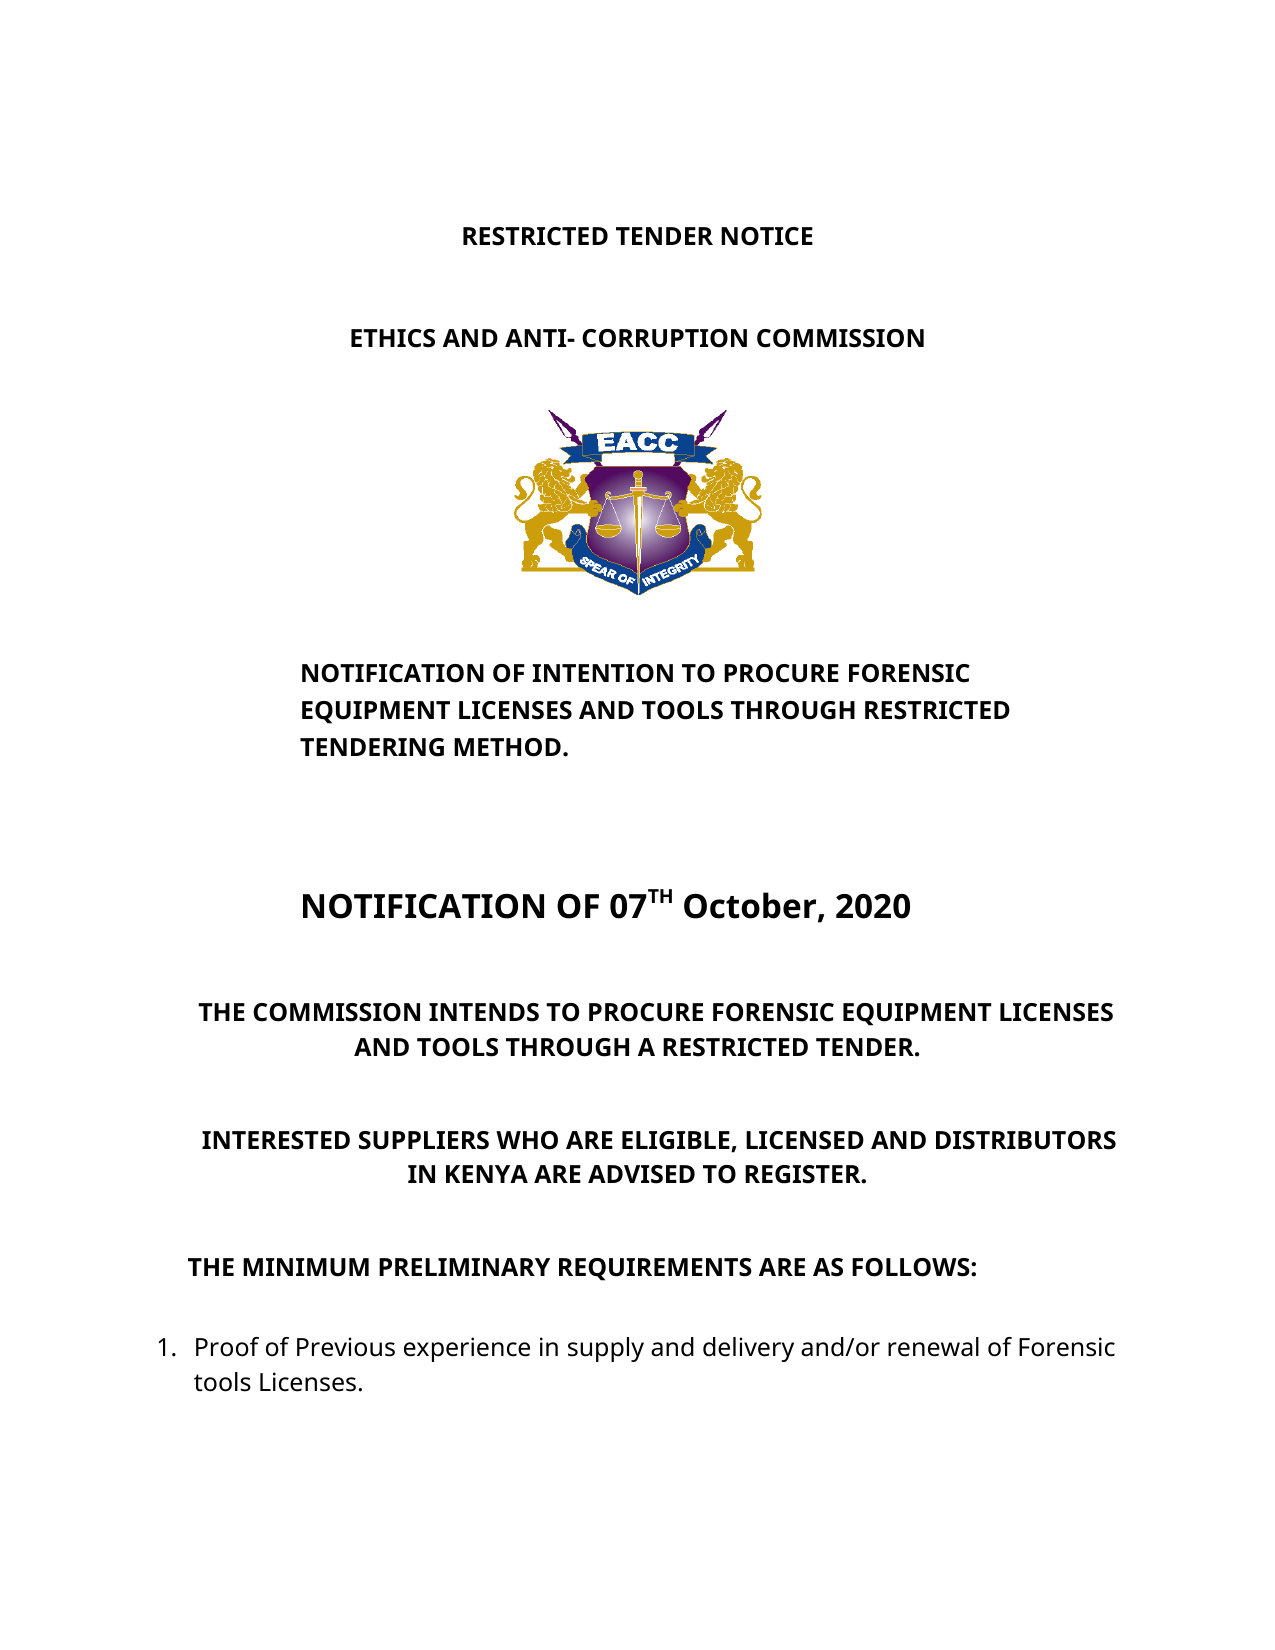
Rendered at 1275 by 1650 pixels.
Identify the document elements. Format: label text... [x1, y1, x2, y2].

picture [513, 410, 762, 595]
text RESTRICTED TENDER NOTICE [150, 218, 1125, 252]
list Proof of Previous experience in supply and delivery and/or renewal of Forensic tools Licenses. [156, 1330, 1125, 1398]
text INTERESTED SUPPLIERS WHO ARE ELIGIBLE, LICENSED AND DISTRIBUTORS IN KENYA ARE ADVISED TO REGISTER. [150, 1122, 1125, 1190]
text THE COMMISSION INTENDS TO PROCURE FORENSIC EQUIPMENT LICENSES AND TOOLS THROUGH A RESTRICTED TENDER. [150, 995, 1125, 1063]
text ETHICS AND ANTI- CORRUPTION COMMISSION [150, 320, 1125, 354]
text NOTIFICATION OF 07TH October, 2020 [300, 883, 1125, 928]
text THE MINIMUM PRELIMINARY REQUIREMENTS ARE AS FOLLOWS: [150, 1249, 1125, 1283]
text NOTIFICATION OF INTENTION TO PROCURE FORENSIC EQUIPMENT LICENSES AND TOOLS THROUGH RESTRICTED TENDERING METHOD. [300, 656, 1125, 763]
